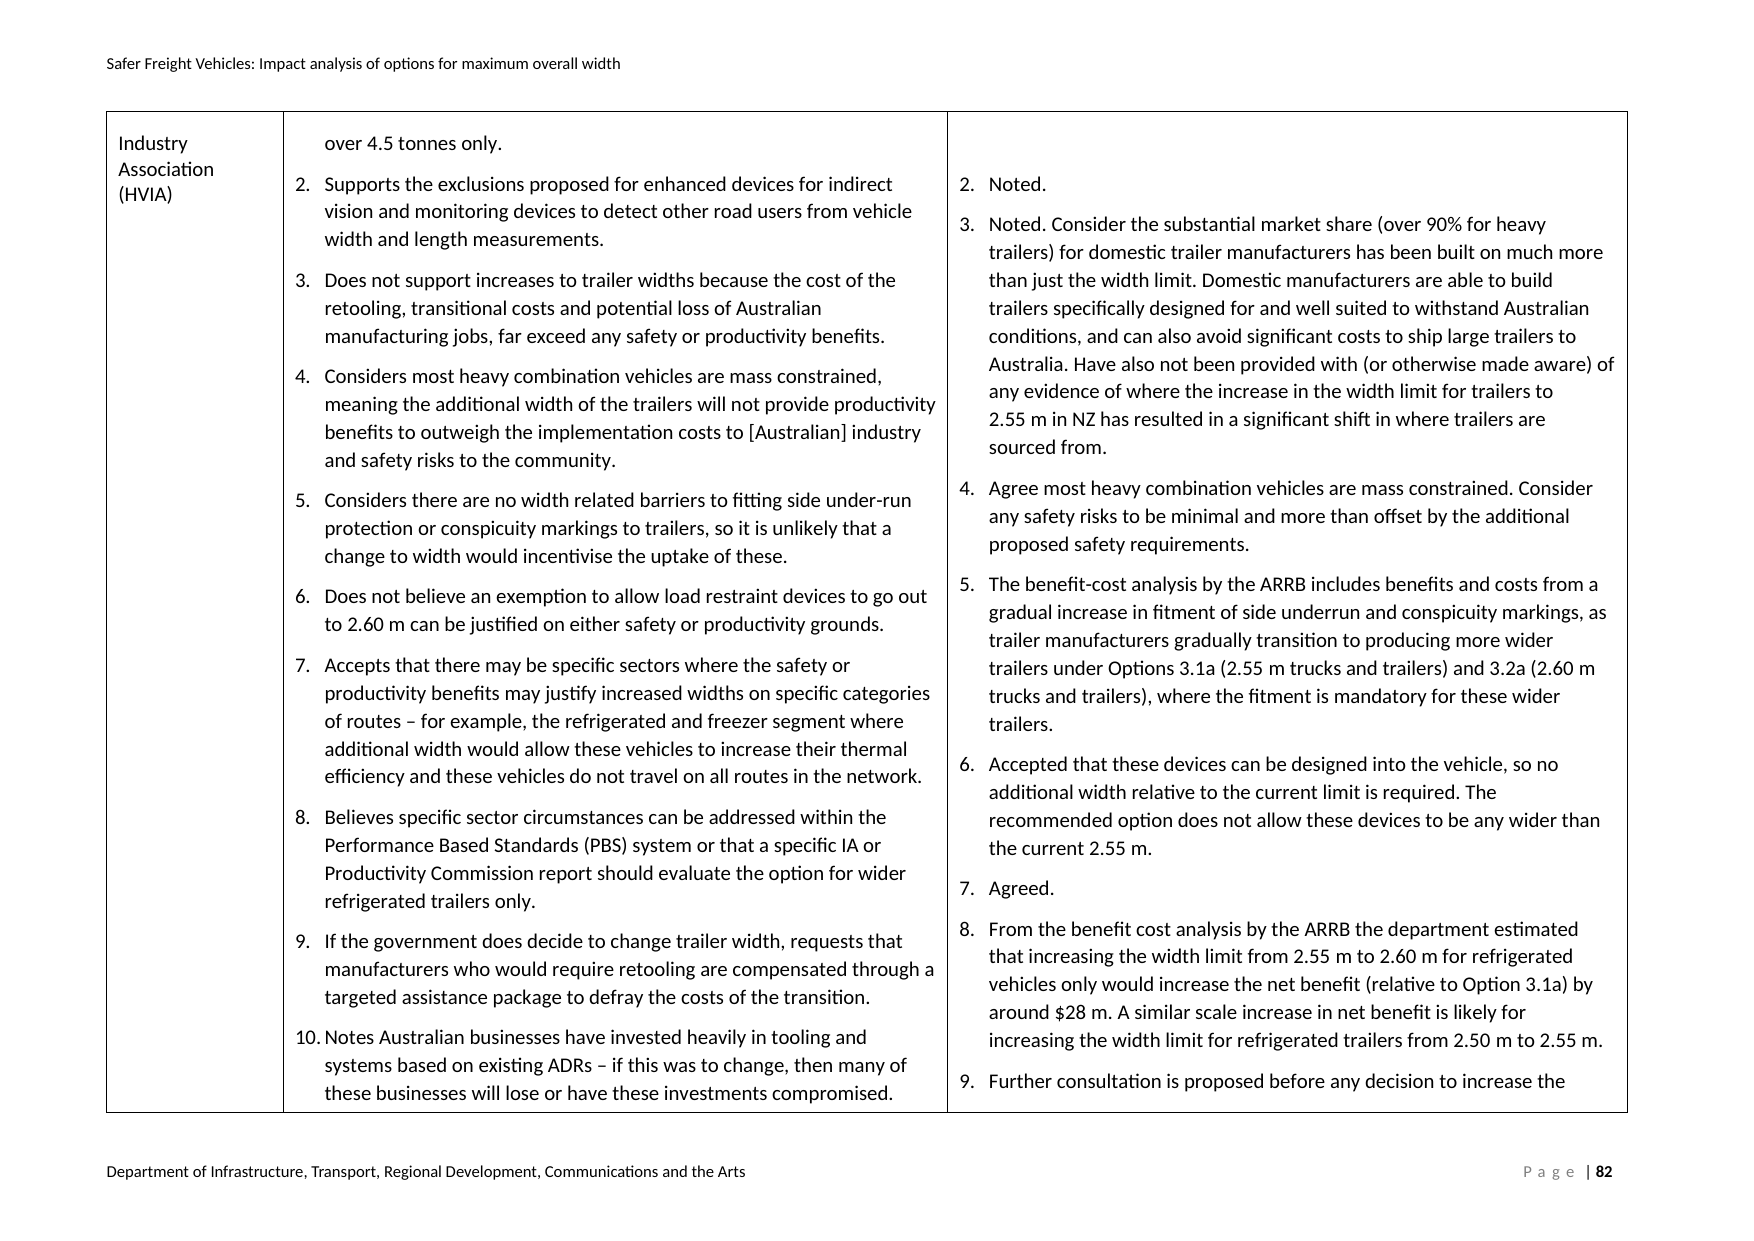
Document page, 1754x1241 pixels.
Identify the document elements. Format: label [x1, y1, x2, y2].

table_cell [948, 112, 1627, 1112]
table_cell [107, 112, 283, 1112]
table_cell [284, 112, 947, 1112]
